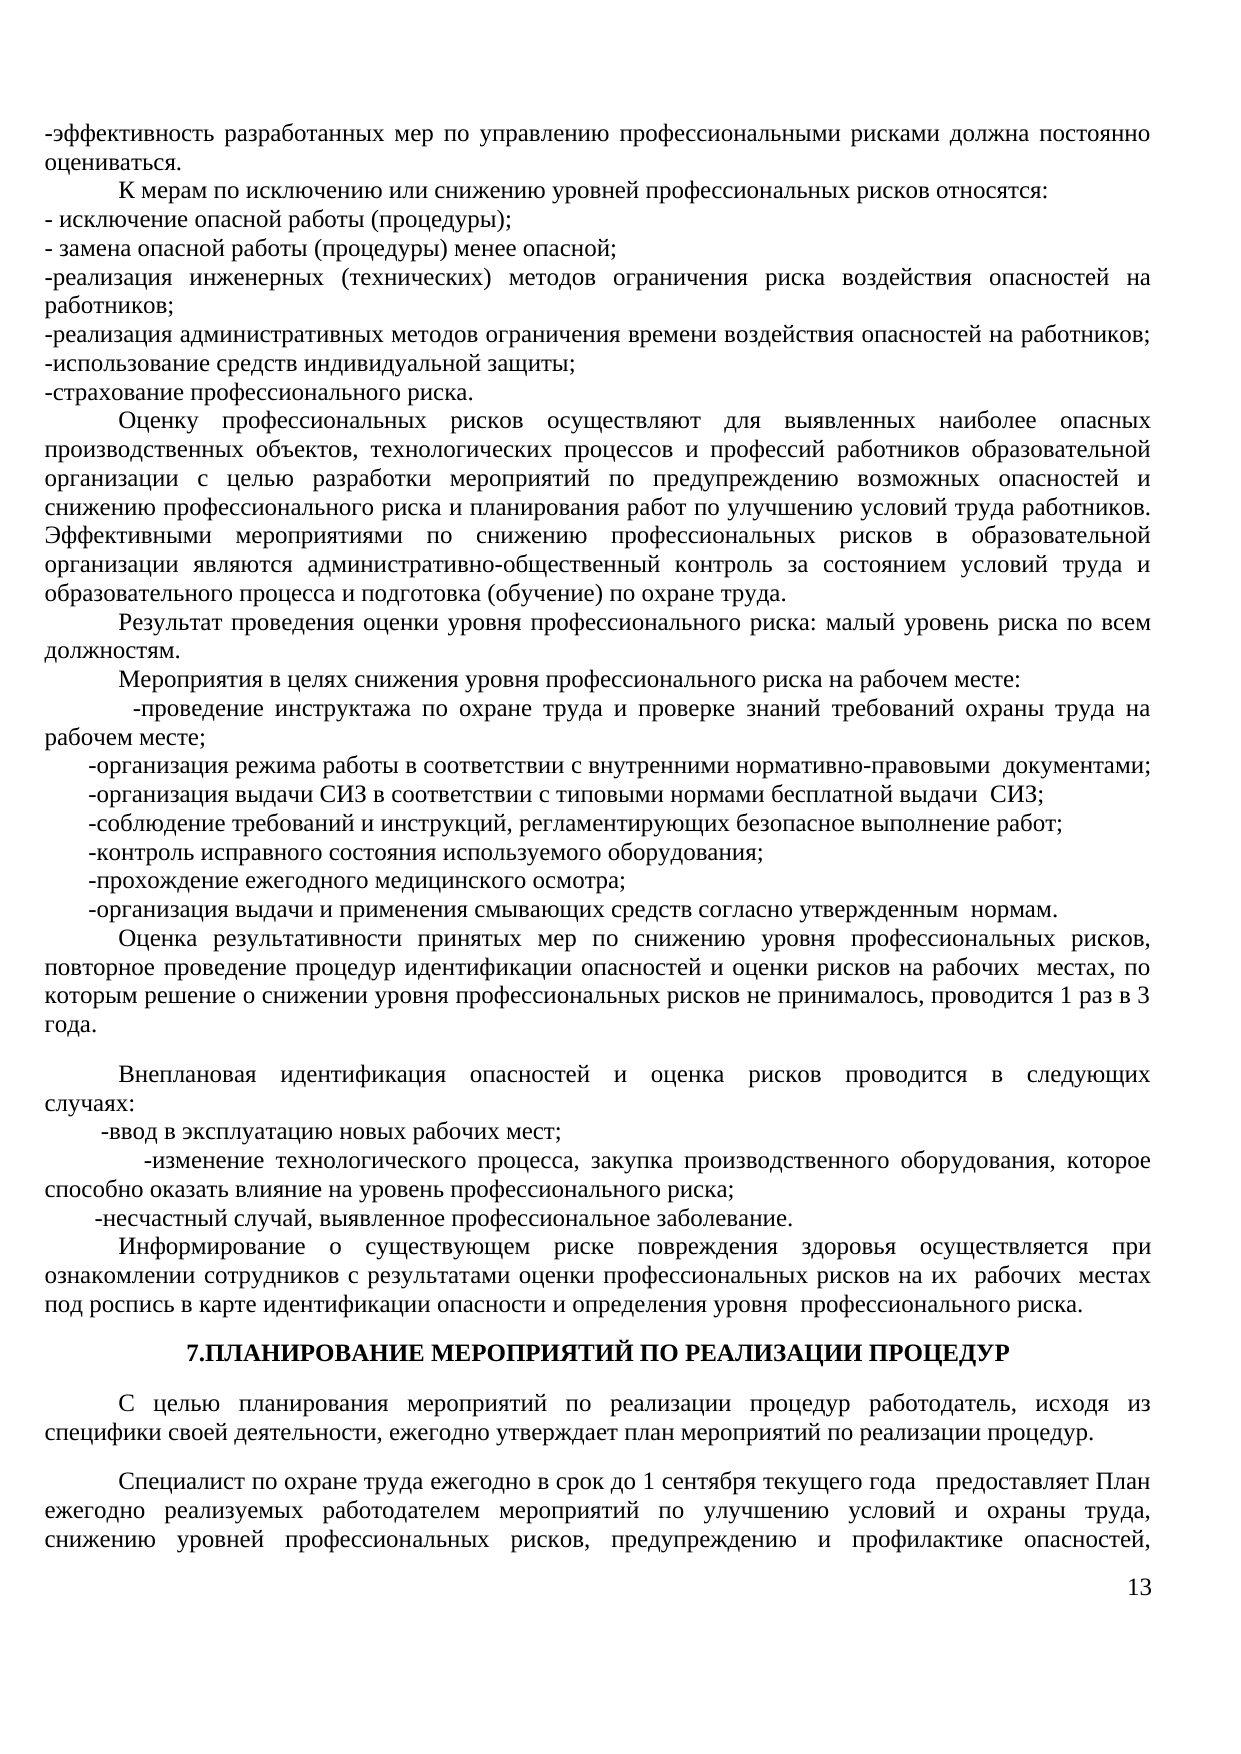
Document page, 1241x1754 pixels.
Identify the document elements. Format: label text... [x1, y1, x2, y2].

text Внеплановая идентификация опасностей и оценка рисков проводится в следующих случаях: [44, 1059, 1152, 1116]
text Результат проведения оценки уровня профессионального риска: малый уровень риска по всем должностям. [44, 607, 1152, 664]
text - исключение опасной работы (процедуры); [44, 204, 1152, 233]
text -организация выдачи и применения смывающих средств согласно утвержденным нормам. [44, 894, 1152, 923]
text Оценку профессиональных рисков осуществляют для выявленных наиболее опасных производственных объектов, технологических процессов и профессий работников образовательной организации с целью разработки мероприятий по предупреждению возможных опасностей и снижению профессионального риска и планирования работ по улучшению условий труда работников. Эффективными мероприятиями по снижению профессиональных рисков в образовательной организации являются административно-общественный контроль за состоянием условий труда и образовательного процесса и подготовка (обучение) по охране труда. [44, 406, 1152, 607]
text -эффективность разработанных мер по управлению профессиональными рисками должна постоянно оцениваться. [44, 118, 1152, 176]
text -изменение технологического процесса, закупка производственного оборудования, которое способно оказать влияние на уровень профессионального риска; [44, 1145, 1152, 1203]
text -реализация административных методов ограничения времени воздействия опасностей на работников; -использование средств индивидуальной защиты; [44, 319, 1152, 377]
text -контроль исправного состояния используемого оборудования; [44, 837, 1152, 866]
text -несчастный случай, выявленное профессиональное заболевание. [44, 1203, 1152, 1231]
text -проведение инструктажа по охране труда и проверке знаний требований охраны труда на рабочем месте; [44, 693, 1152, 751]
text -ввод в эксплуатацию новых рабочих мест; [44, 1116, 1152, 1145]
text Информирование о существующем риске повреждения здоровья осуществляется при ознакомлении сотрудников с результатами оценки профессиональных рисков на их рабочих местах под роспись в карте идентификации опасности и определения уровня профессионального риска. [44, 1231, 1152, 1318]
text -организация выдачи СИЗ в соответствии с типовыми нормами бесплатной выдачи СИЗ; [44, 779, 1152, 808]
text -реализация инженерных (технических) методов ограничения риска воздействия опасностей на работников; [44, 262, 1152, 319]
text С целью планирования мероприятий по реализации процедур работодатель, исходя из специфики своей деятельности, ежегодно утверждает план мероприятий по реализации процедур. [44, 1388, 1152, 1446]
text К мерам по исключению или снижению уровней профессиональных рисков относятся: [44, 176, 1152, 204]
text -прохождение ежегодного медицинского осмотра; [44, 866, 1152, 894]
text -соблюдение требований и инструкций, регламентирующих безопасное выполнение работ; [44, 808, 1152, 837]
text -страхование профессионального риска. [44, 377, 1152, 406]
text - замена опасной работы (процедуры) менее опасной; [44, 233, 1152, 262]
text 7.ПЛАНИРОВАНИЕ МЕРОПРИЯТИЙ ПО РЕАЛИЗАЦИИ ПРОЦЕДУР [44, 1338, 1152, 1367]
text Мероприятия в целях снижения уровня профессионального риска на рабочем месте: [44, 664, 1152, 693]
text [44, 1466, 1152, 1553]
text -организация режима работы в соответствии с внутренними нормативно-правовыми документами; [44, 751, 1152, 779]
text Оценка результативности принятых мер по снижению уровня профессиональных рисков, повторное проведение процедур идентификации опасностей и оценки рисков на рабочих местах, по которым решение о снижении уровня профессиональных рисков не принималось, проводится 1 раз в 3 года. [44, 923, 1152, 1038]
